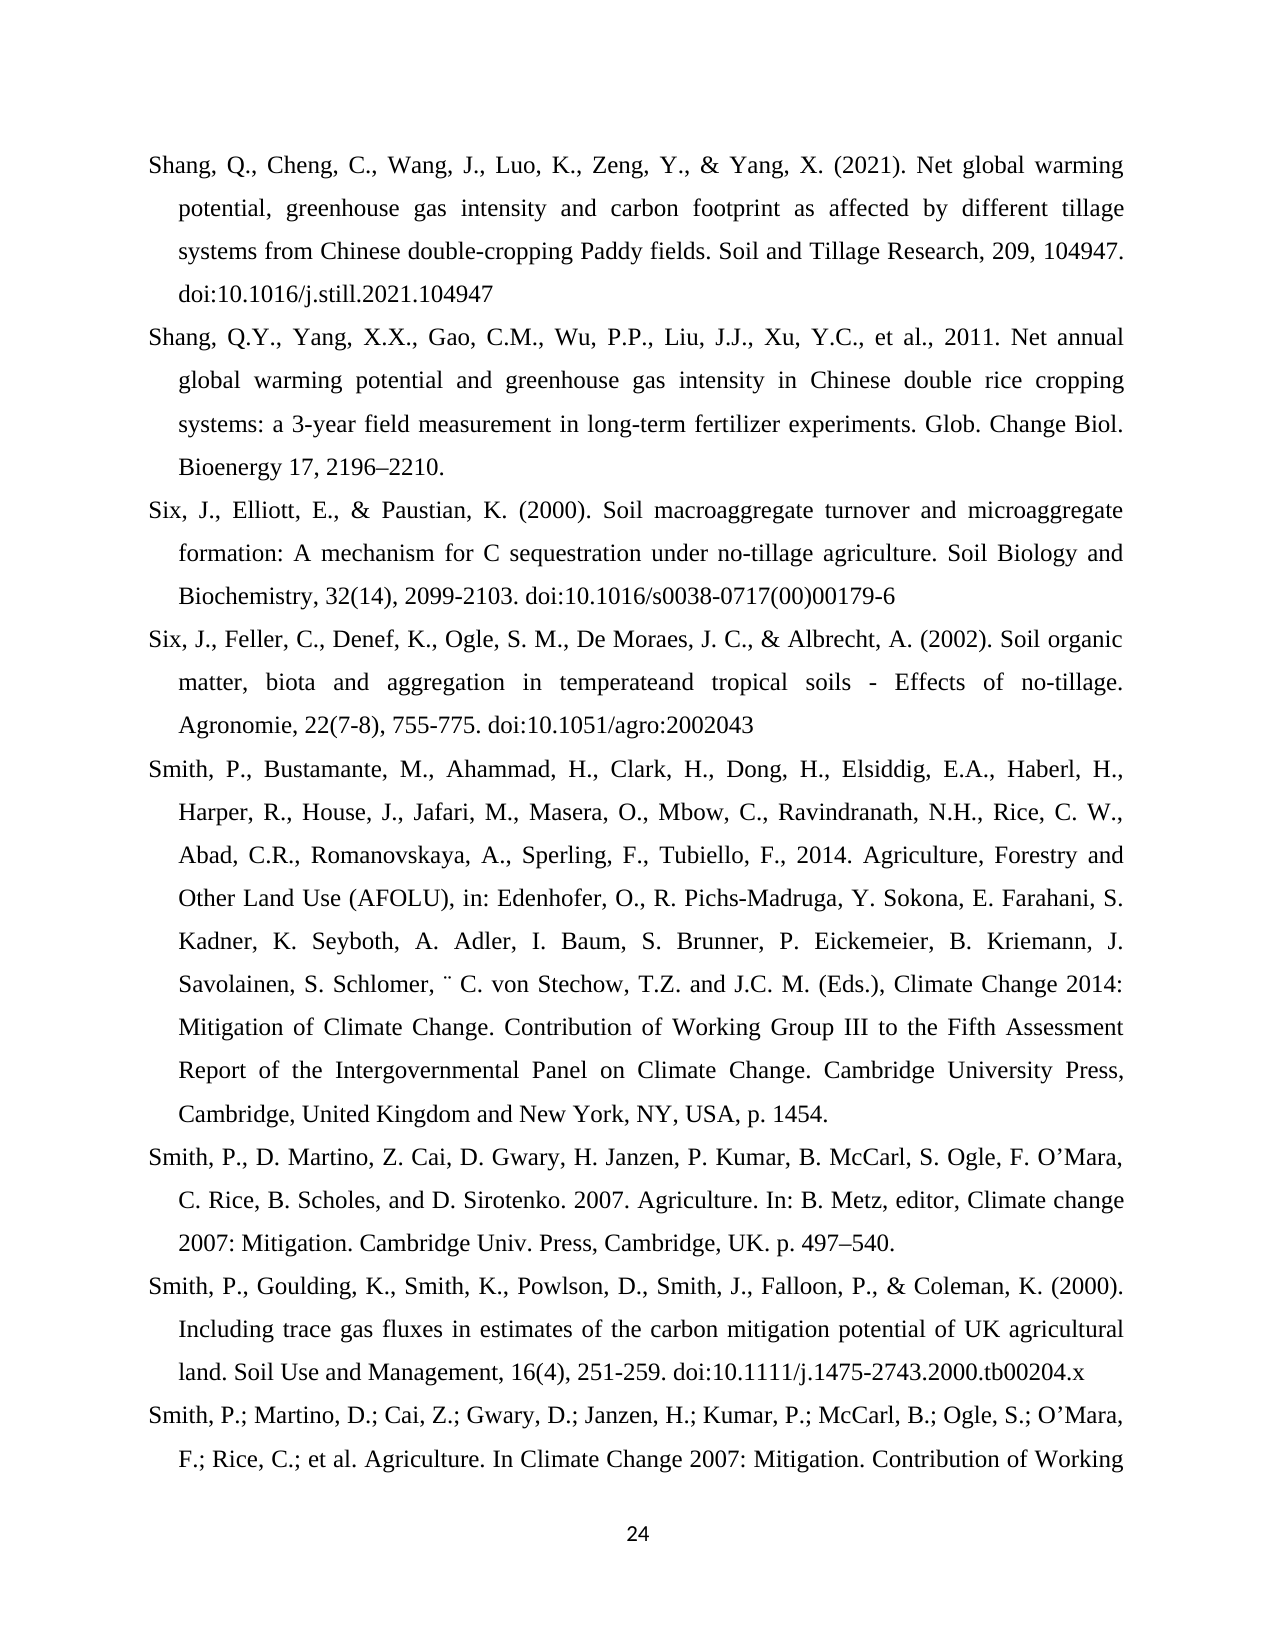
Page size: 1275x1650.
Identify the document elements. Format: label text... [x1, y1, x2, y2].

text Six, J., Feller, C., Denef, K., Ogle, S. M., De Moraes, J. C., & Albrecht, A. (2002). Soil organic matter, biota and aggregation in temperateand tropical soils - Effects of no-tillage. Agronomie, 22(7-8), 755-775. doi:10.1051/agro:2002043 [148, 624, 1125, 739]
text Smith, P., Goulding, K., Smith, K., Powlson, D., Smith, J., Falloon, P., & Coleman, K. (2000). Including trace gas fluxes in estimates of the carbon mitigation potential of UK agricultural land. Soil Use and Management, 16(4), 251-259. doi:10.1111/j.1475-2743.2000.tb00204.x [148, 1271, 1125, 1386]
text Smith, P., D. Martino, Z. Cai, D. Gwary, H. Janzen, P. Kumar, B. McCarl, S. Ogle, F. O’Mara, C. Rice, B. Scholes, and D. Sirotenko. 2007. Agriculture. In: B. Metz, editor, Climate change 2007: Mitigation. Cambridge Univ. Press, Cambridge, UK. p. 497–540. [148, 1142, 1125, 1257]
text Smith, P., Bustamante, M., Ahammad, H., Clark, H., Dong, H., Elsiddig, E.A., Haberl, H., Harper, R., House, J., Jafari, M., Masera, O., Mbow, C., Ravindranath, N.H., Rice, C. W., Abad, C.R., Romanovskaya, A., Sperling, F., Tubiello, F., 2014. Agriculture, Forestry and Other Land Use (AFOLU), in: Edenhofer, O., R. Pichs-Madruga, Y. Sokona, E. Farahani, S. Kadner, K. Seyboth, A. Adler, I. Baum, S. Brunner, P. Eickemeier, B. Kriemann, J. Savolainen, S. Schlomer, ¨ C. von Stechow, T.Z. and J.C. M. (Eds.), Climate Change 2014: Mitigation of Climate Change. Contribution of Working Group III to the Fifth Assessment Report of the Intergovernmental Panel on Climate Change. Cambridge University Press, Cambridge, United Kingdom and New York, NY, USA, p. 1454. [148, 754, 1125, 1127]
text Shang, Q., Cheng, C., Wang, J., Luo, K., Zeng, Y., & Yang, X. (2021). Net global warming potential, greenhouse gas intensity and carbon footprint as affected by different tillage systems from Chinese double-cropping Paddy fields. Soil and Tillage Research, 209, 104947. doi:10.1016/j.still.2021.104947 [148, 150, 1125, 308]
text Six, J., Elliott, E., & Paustian, K. (2000). Soil macroaggregate turnover and microaggregate formation: A mechanism for C sequestration under no-tillage agriculture. Soil Biology and Biochemistry, 32(14), 2099-2103. doi:10.1016/s0038-0717(00)00179-6 [148, 495, 1125, 610]
text Shang, Q.Y., Yang, X.X., Gao, C.M., Wu, P.P., Liu, J.J., Xu, Y.C., et al., 2011. Net annual global warming potential and greenhouse gas intensity in Chinese double rice cropping systems: a 3-year field measurement in long-term fertilizer experiments. Glob. Change Biol. Bioenergy 17, 2196–2210. [148, 322, 1125, 481]
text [148, 1401, 1125, 1472]
